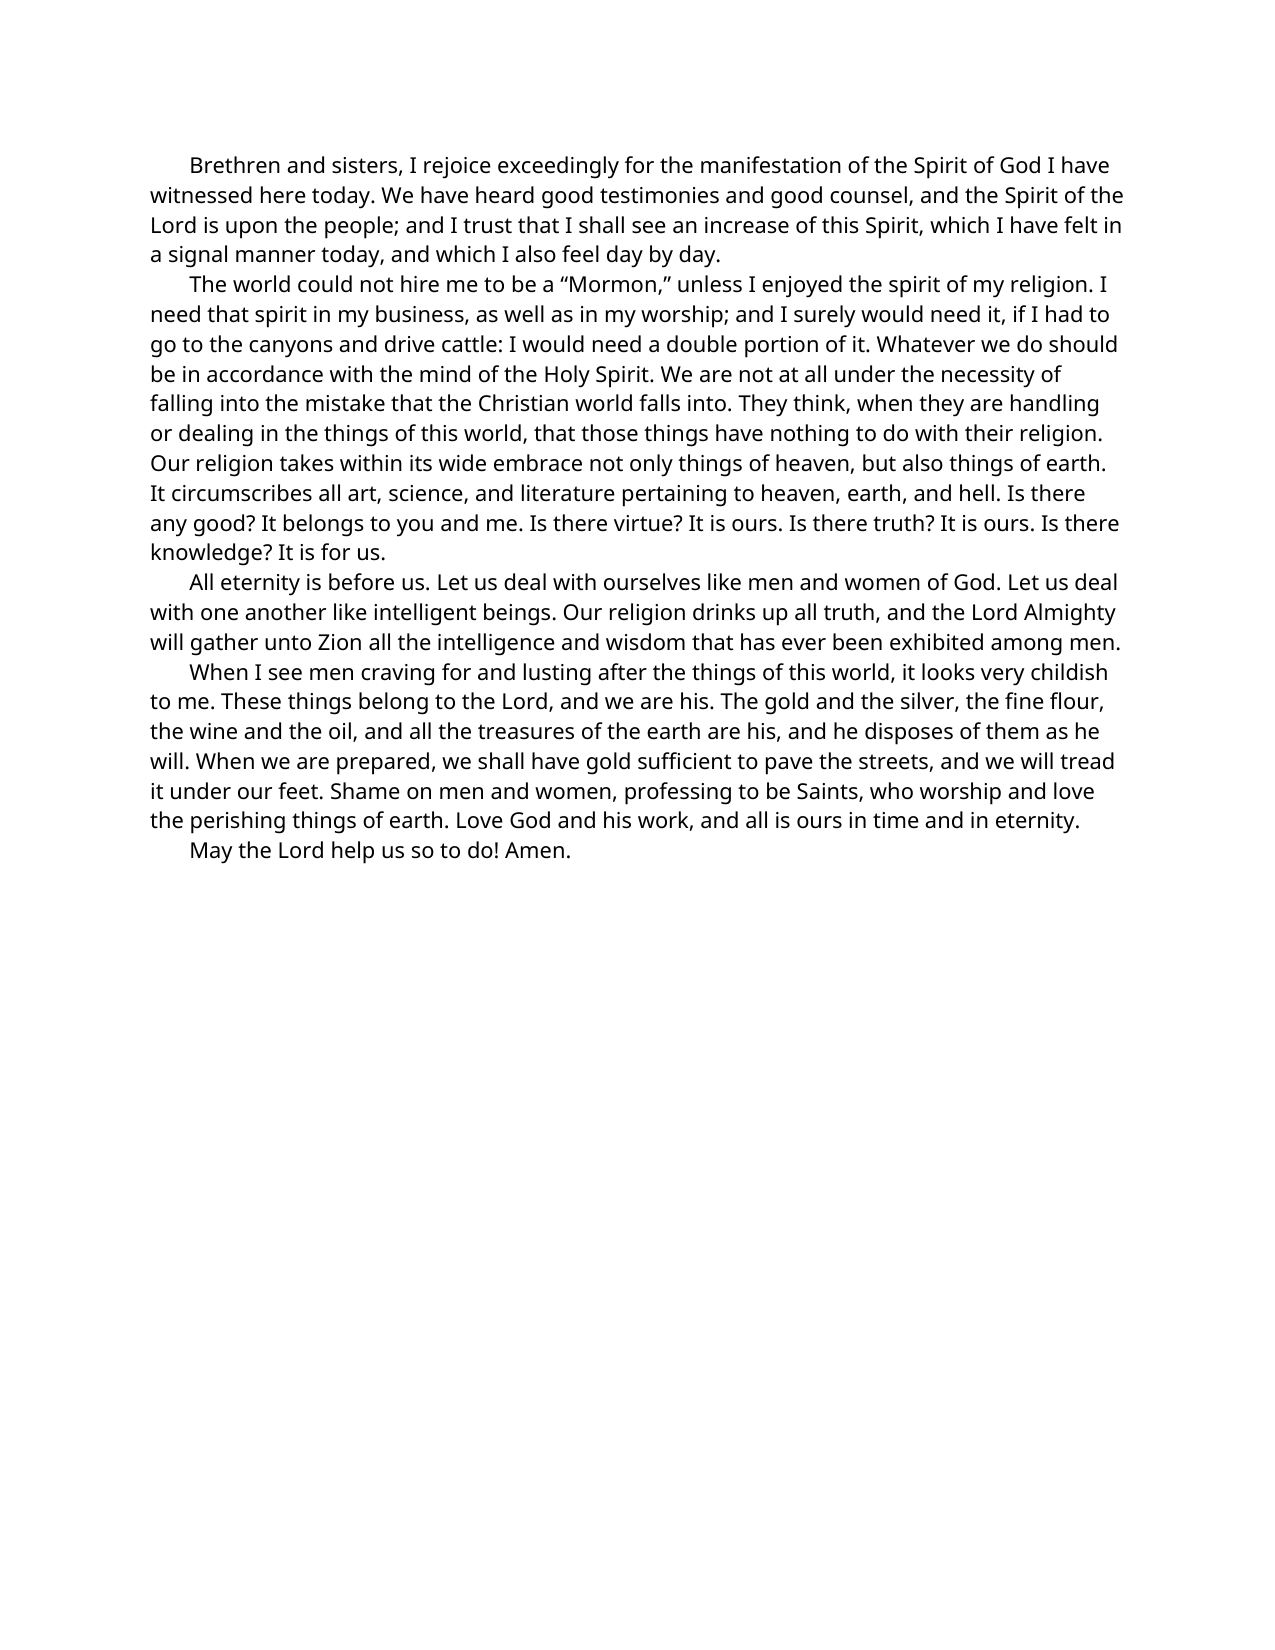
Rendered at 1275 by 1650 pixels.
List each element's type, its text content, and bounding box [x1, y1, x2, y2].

text The world could not hire me to be a “Mormon,” unless I enjoyed the spirit of my religion. I need that spirit in my business, as well as in my worship; and I surely would need it, if I had to go to the canyons and drive cattle: I would need a double portion of it. Whatever we do should be in accordance with the mind of the Holy Spirit. We are not at all under the necessity of falling into the mistake that the Christian world falls into. They think, when they are handling or dealing in the things of this world, that those things have nothing to do with their religion. Our religion takes within its wide embrace not only things of heaven, but also things of earth. It circumscribes all art, science, and literature pertaining to heaven, earth, and hell. Is there any good? It belongs to you and me. Is there virtue? It is ours. Is there truth? It is ours. Is there knowledge? It is for us. [150, 269, 1125, 567]
text All eternity is before us. Let us deal with ourselves like men and women of God. Let us deal with one another like intelligent beings. Our religion drinks up all truth, and the Lord Almighty will gather unto Zion all the intelligence and wisdom that has ever been exhibited among men. [150, 567, 1125, 656]
text Brethren and sisters, I rejoice exceedingly for the manifestation of the Spirit of God I have witnessed here today. We have heard good testimonies and good counsel, and the Spirit of the Lord is upon the people; and I trust that I shall see an increase of this Spirit, which I have felt in a signal manner today, and which I also feel day by day. [150, 150, 1125, 269]
text May the Lord help us so to do! Amen. [150, 835, 1125, 865]
text When I see men craving for and lusting after the things of this world, it looks very childish to me. These things belong to the Lord, and we are his. The gold and the silver, the fine flour, the wine and the oil, and all the treasures of the earth are his, and he disposes of them as he will. When we are prepared, we shall have gold sufficient to pave the streets, and we will tread it under our feet. Shame on men and women, professing to be Saints, who worship and love the perishing things of earth. Love God and his work, and all is ours in time and in eternity. [150, 656, 1125, 835]
